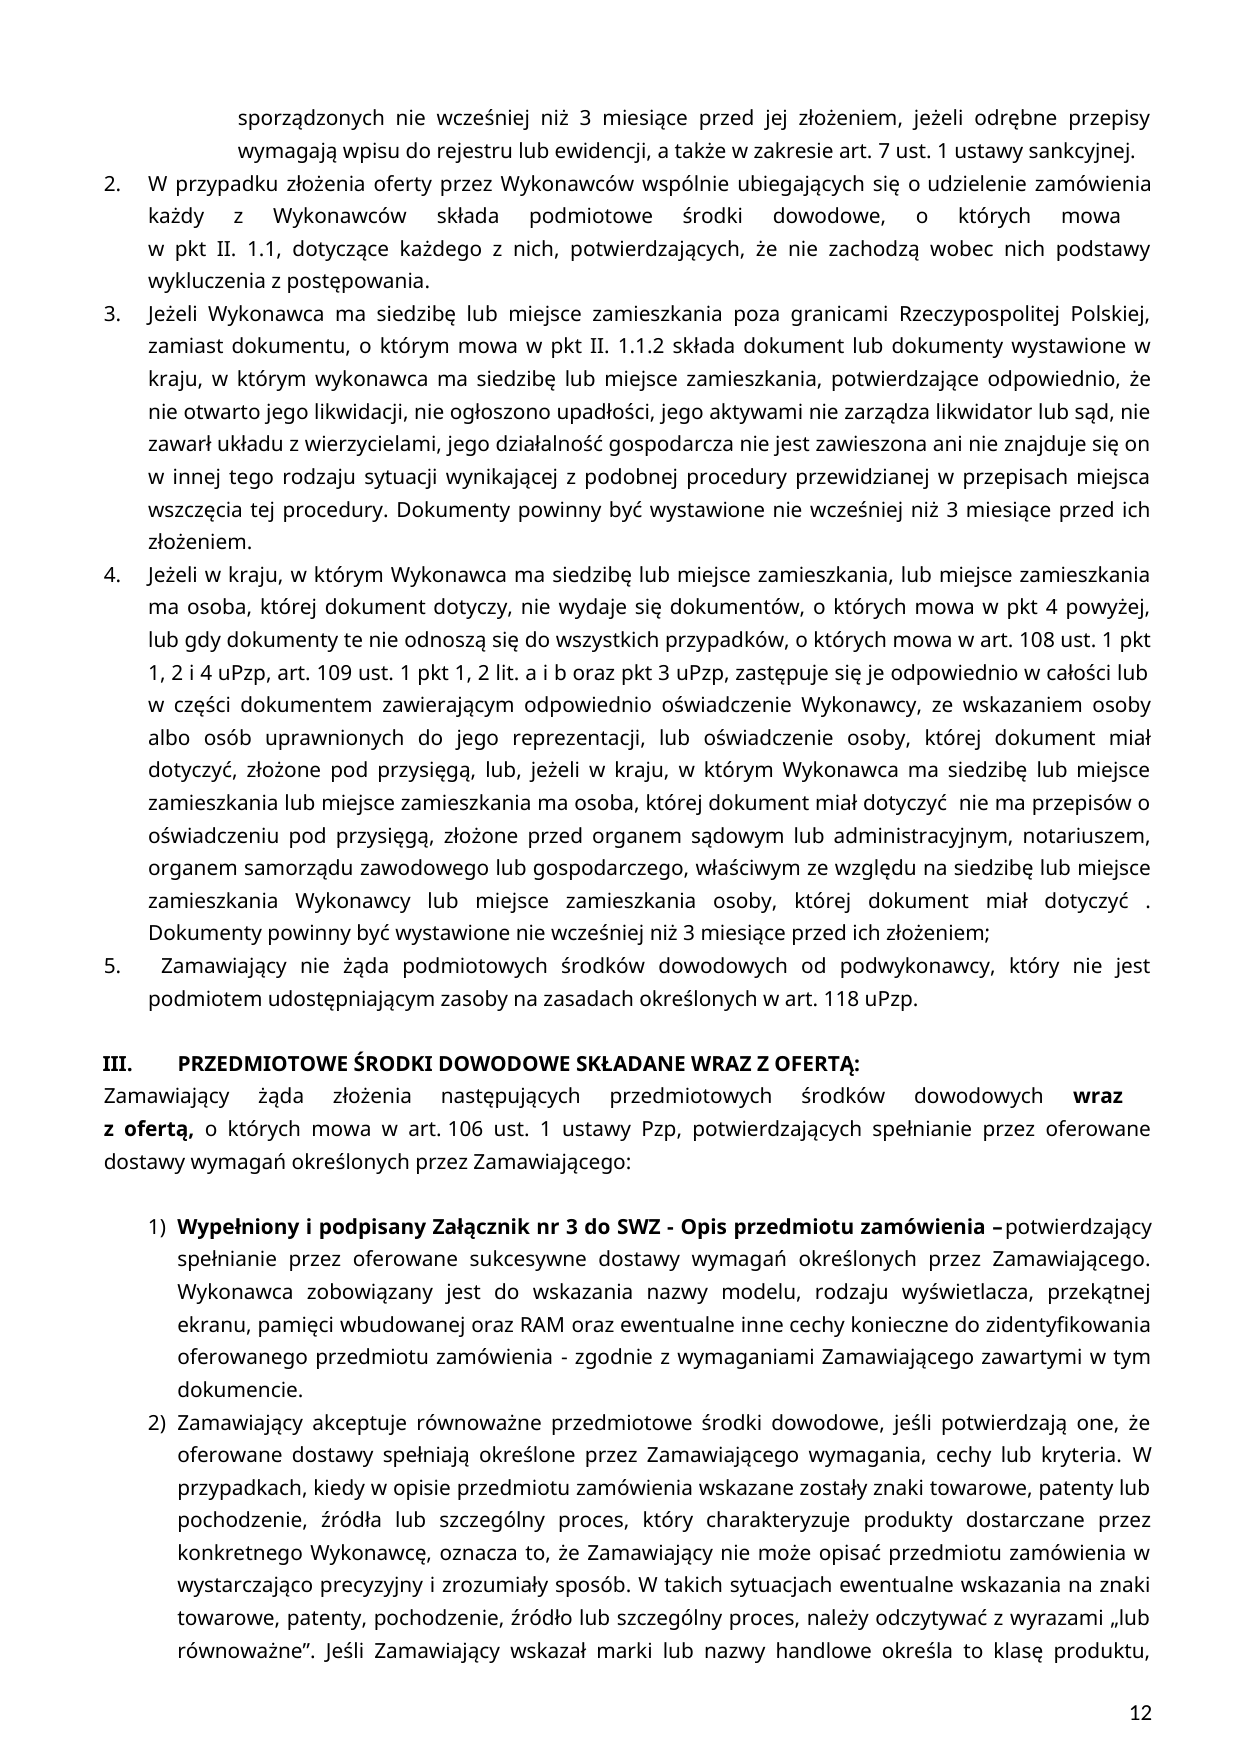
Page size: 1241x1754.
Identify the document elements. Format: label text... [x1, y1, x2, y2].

list Wypełniony i podpisany Załącznik nr 3 do SWZ - Opis przedmiotu zamówienia –potwierdzający spełnianie przez oferowane sukcesywne dostawy wymagań określonych przez Zamawiającego. Wykonawca zobowiązany jest do wskazania nazwy modelu, rodzaju wyświetlacza, przekątnej ekranu, pamięci wbudowanej oraz RAM oraz ewentualne inne cechy konieczne do zidentyfikowania oferowanego przedmiotu zamówienia - zgodnie z wymaganiami Zamawiającego zawartymi w tym dokumencie. [148, 1212, 1152, 1403]
text Zamawiający żąda złożenia następujących przedmiotowych środków dowodowych wraz z ofertą, o których mowa w art. 106 ust. 1 ustawy Pzp, potwierdzających spełnianie przez oferowane dostawy wymagań określonych przez Zamawiającego: [103, 1082, 1152, 1175]
list PRZEDMIOTOWE ŚRODKI DOWODOWE SKŁADANE WRAZ Z OFERTĄ: [102, 1049, 1152, 1077]
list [163, 103, 1152, 164]
text 2. W przypadku złożenia oferty przez Wykonawców wspólnie ubiegających się o udzielenie zamówienia każdy z Wykonawców składa podmiotowe środki dowodowe, o których mowa w pkt II. 1.1, dotyczące każdego z nich, potwierdzających, że nie zachodzą wobec nich podstawy wykluczenia z postępowania. [103, 169, 1152, 295]
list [148, 1408, 1152, 1664]
text 4. Jeżeli w kraju, w którym Wykonawca ma siedzibę lub miejsce zamieszkania, lub miejsce zamieszkania ma osoba, której dokument dotyczy, nie wydaje się dokumentów, o których mowa w pkt 4 powyżej, lub gdy dokumenty te nie odnoszą się do wszystkich przypadków, o których mowa w art. 108 ust. 1 pkt 1, 2 i 4 uPzp, art. 109 ust. 1 pkt 1, 2 lit. a i b oraz pkt 3 uPzp, zastępuje się je odpowiednio w całości lub w części dokumentem zawierającym odpowiednio oświadczenie Wykonawcy, ze wskazaniem osoby albo osób uprawnionych do jego reprezentacji, lub oświadczenie osoby, której dokument miał dotyczyć, złożone pod przysięgą, lub, jeżeli w kraju, w którym Wykonawca ma siedzibę lub miejsce zamieszkania lub miejsce zamieszkania ma osoba, której dokument miał dotyczyć nie ma przepisów o oświadczeniu pod przysięgą, złożone przed organem sądowym lub administracyjnym, notariuszem, organem samorządu zawodowego lub gospodarczego, właściwym ze względu na siedzibę lub miejsce zamieszkania Wykonawcy lub miejsce zamieszkania osoby, której dokument miał dotyczyć . Dokumenty powinny być wystawione nie wcześniej niż 3 miesiące przed ich złożeniem; [103, 560, 1152, 947]
text 3. Jeżeli Wykonawca ma siedzibę lub miejsce zamieszkania poza granicami Rzeczypospolitej Polskiej, zamiast dokumentu, o którym mowa w pkt II. 1.1.2 składa dokument lub dokumenty wystawione w kraju, w którym wykonawca ma siedzibę lub miejsce zamieszkania, potwierdzające odpowiednio, że nie otwarto jego likwidacji, nie ogłoszono upadłości, jego aktywami nie zarządza likwidator lub sąd, nie zawarł układu z wierzycielami, jego działalność gospodarcza nie jest zawieszona ani nie znajduje się on w innej tego rodzaju sytuacji wynikającej z podobnej procedury przewidzianej w przepisach miejsca wszczęcia tej procedury. Dokumenty powinny być wystawione nie wcześniej niż 3 miesiące przed ich złożeniem. [103, 299, 1152, 556]
text 5. Zamawiający nie żąda podmiotowych środków dowodowych od podwykonawcy, który nie jest podmiotem udostępniającym zasoby na zasadach określonych w art. 118 uPzp. [103, 951, 1152, 1012]
